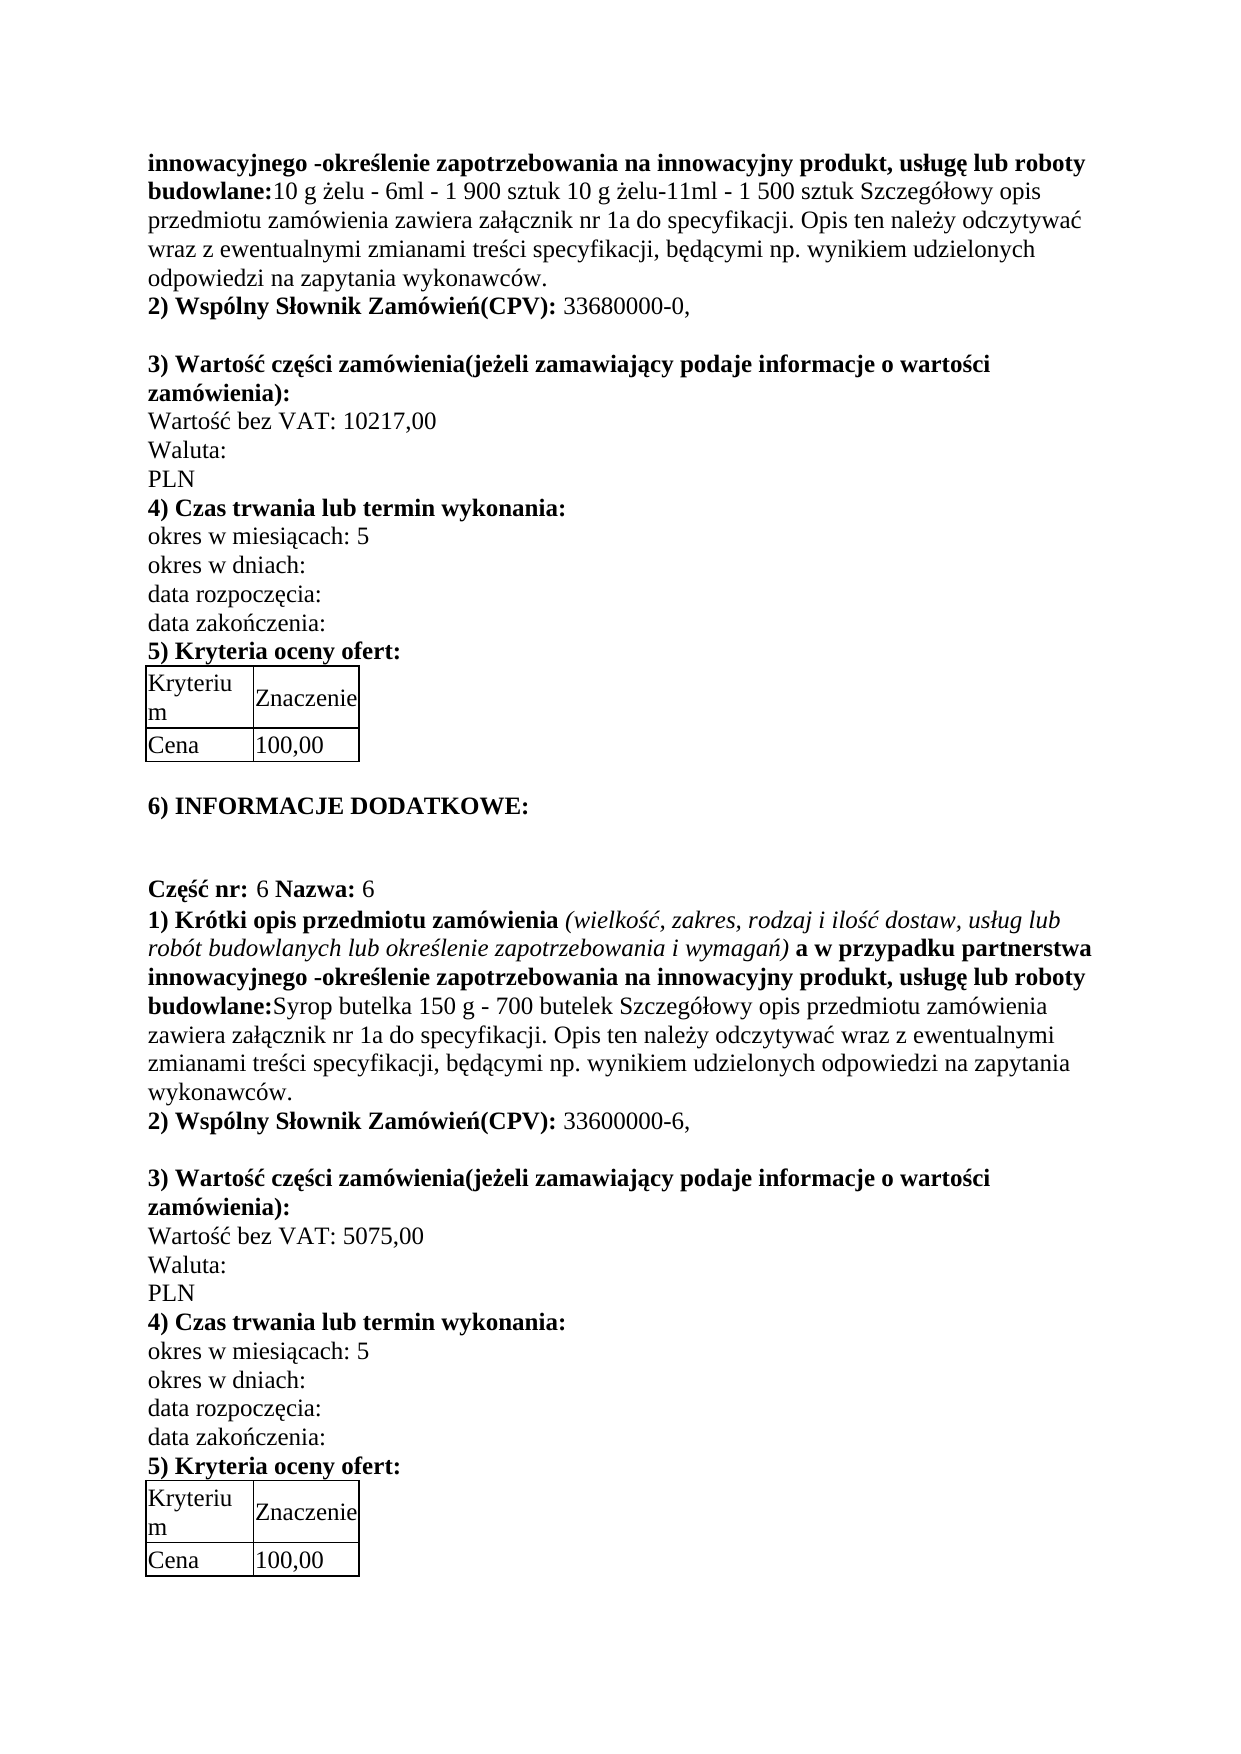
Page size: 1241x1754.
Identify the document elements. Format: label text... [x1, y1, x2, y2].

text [148, 148, 1093, 665]
table_header Znaczenie [254, 667, 358, 727]
table_header Znaczenie [254, 1481, 358, 1542]
table_header 6 [360, 873, 381, 905]
table_cell 100,00 [254, 729, 358, 761]
table_cell Cena [147, 729, 253, 761]
table_cell 100,00 [254, 1543, 358, 1575]
table_header Kryterium [147, 667, 253, 727]
table_header Kryterium [147, 1481, 253, 1542]
text 1) Krótki opis przedmiotu zamówienia (wielkość, zakres, rodzaj i ilość dostaw, usług lub robót budowlanych lub określenie zapotrzebowania i wymagań) a w przypadku partnerstwa innowacyjnego -określenie zapotrzebowania na innowacyjny produkt, usługę lub roboty budowlane:Syrop butelka 150 g - 700 butelek Szczegółowy opis przedmiotu zamówienia zawiera załącznik nr 1a do specyfikacji. Opis ten należy odczytywać wraz z ewentualnymi zmianami treści specyfikacji, będącymi np. wynikiem udzielonych odpowiedzi na zapytania wykonawców. 2) Wspólny Słownik Zamówień(CPV): 33600000-6, 3) Wartość części zamówienia(jeżeli zamawiający podaje informacje o wartości zamówienia): Wartość bez VAT: 5075,00 Waluta: PLN 4) Czas trwania lub termin wykonania: okres w miesiącach: 5 okres w dniach: data rozpoczęcia: data zakończenia: 5) Kryteria oceny ofert: [148, 905, 1093, 1480]
table_header 6 [255, 873, 273, 905]
text 6) INFORMACJE DODATKOWE: [148, 762, 1093, 848]
table_cell Cena [147, 1543, 253, 1575]
table_header Nazwa: [273, 873, 360, 905]
table_header Część nr: [146, 873, 254, 905]
